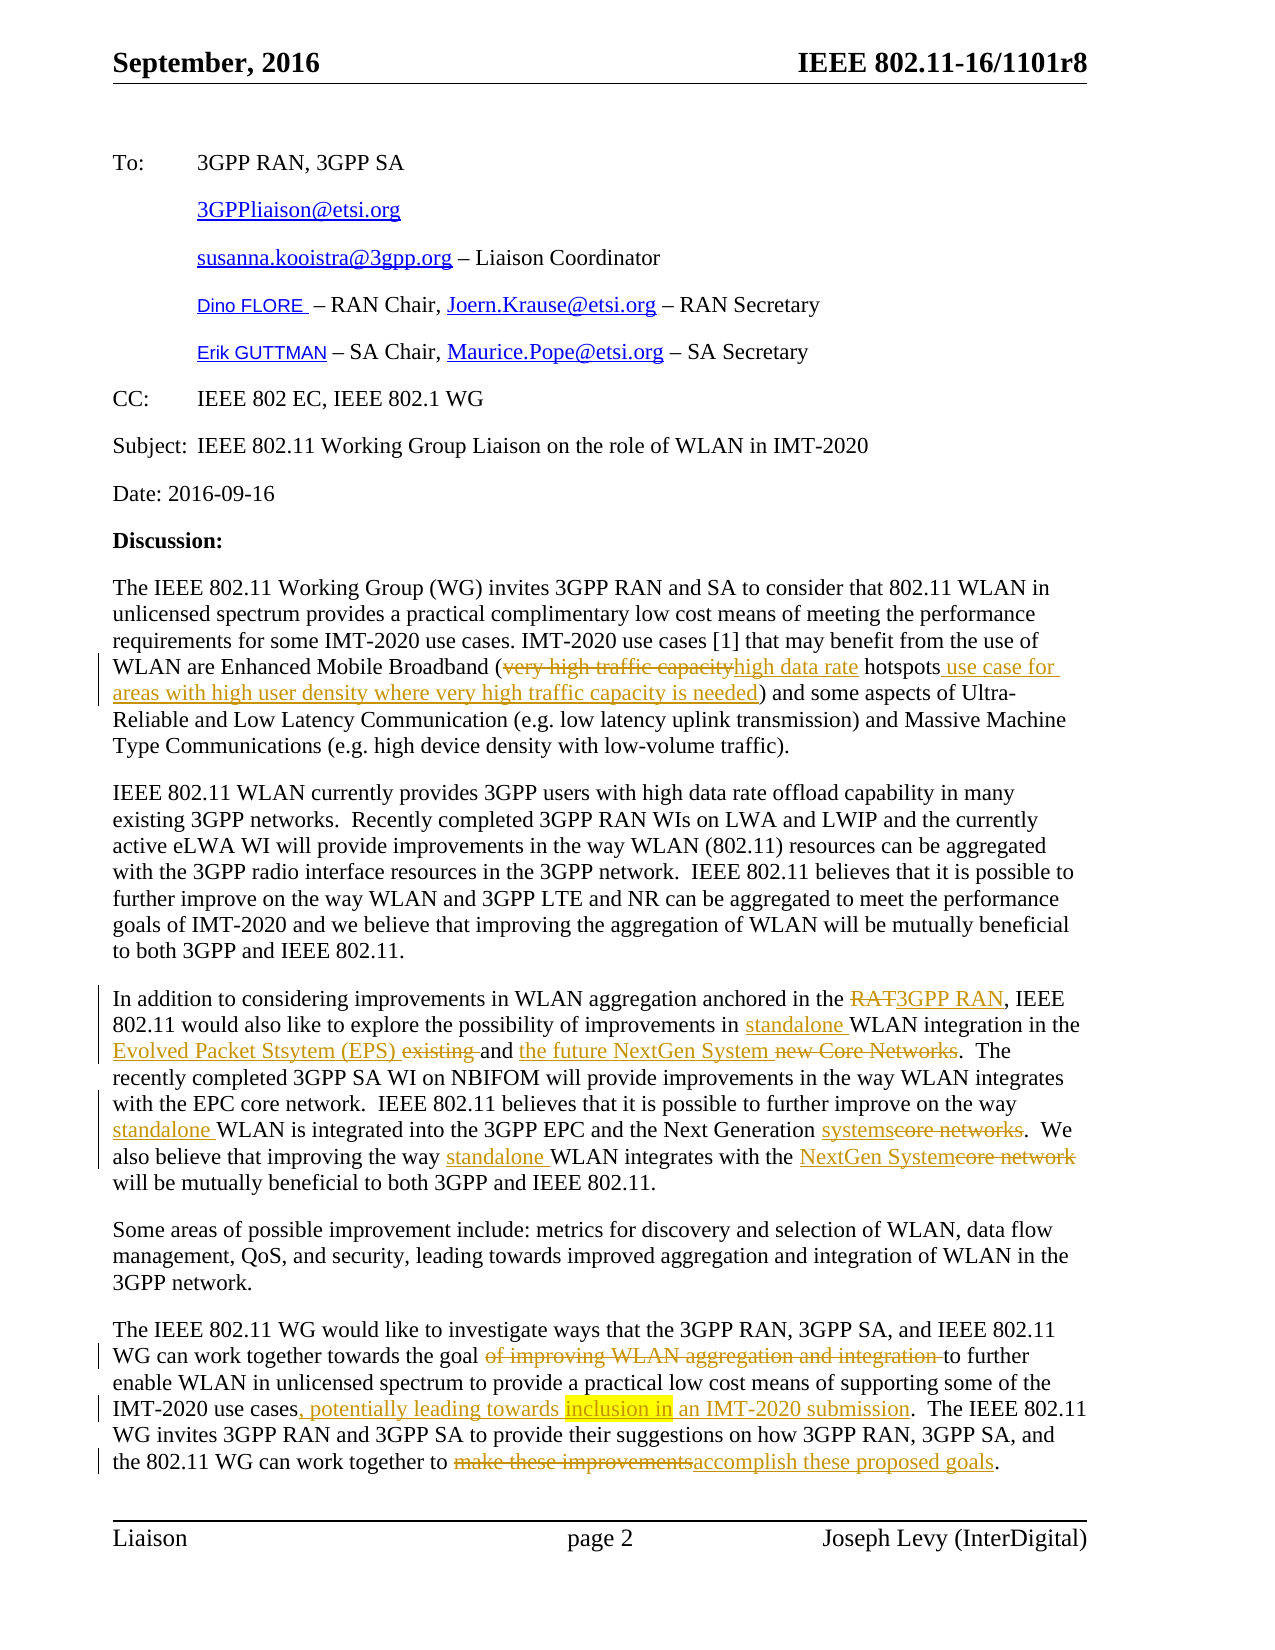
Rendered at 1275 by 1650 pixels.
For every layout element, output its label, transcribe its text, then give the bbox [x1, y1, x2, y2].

text The IEEE 802.11 Working Group (WG) invites 3GPP RAN and SA to consider that 802.11 WLAN in unlicensed spectrum provides a practical complimentary low cost means of meeting the performance requirements for some IMT-2020 use cases. IMT-2020 use cases [1] that may benefit from the use of WLAN are Enhanced Mobile Broadband ( hotspots) and some aspects of Ultra-Reliable and Low Latency Communication (e.g. low latency uplink transmission) and Massive Machine Type Communications (e.g. high device density with low-volume traffic). [112, 574, 1087, 758]
text The IEEE 802.11 WG would like to investigate ways that the 3GPP RAN, 3GPP SA, and IEEE 802.11 WG can work together towards the goal to further enable WLAN in unlicensed spectrum to provide a practical low cost means of supporting some of the IMT-2020 use cases. The IEEE 802.11 WG invites 3GPP RAN and 3GPP SA to provide their suggestions on how 3GPP RAN, 3GPP SA, and the 802.11 WG can work together to . [112, 1316, 1087, 1474]
text CC: IEEE 802 EC, IEEE 802.1 WG [112, 385, 1087, 412]
text 3GPPliaison@etsi.org [112, 196, 1087, 223]
text In addition to considering improvements in WLAN aggregation anchored in the , IEEE 802.11 would also like to explore the possibility of improvements in WLAN integration in the and . The recently completed 3GPP SA WI on NBIFOM will provide improvements in the way WLAN integrates with the EPC core network. IEEE 802.11 believes that it is possible to further improve on the way WLAN is integrated into the 3GPP EPC and the Next Generation . We also believe that improving the way WLAN integrates with the will be mutually beneficial to both 3GPP and IEEE 802.11. [112, 984, 1087, 1195]
text Dino FLORE – RAN Chair, Joern.Krause@etsi.org – RAN Secretary [112, 291, 1087, 317]
text Some areas of possible improvement include: metrics for discovery and selection of WLAN, data flow management, QoS, and security, leading towards improved aggregation and integration of WLAN in the 3GPP network. [112, 1216, 1087, 1295]
text susanna.kooistra@3gpp.org – Liaison Coordinator [112, 244, 1087, 270]
text IEEE 802.11 WLAN currently provides 3GPP users with high data rate offload capability in many existing 3GPP networks. Recently completed 3GPP RAN WIs on LWA and LWIP and the currently active eLWA WI will provide improvements in the way WLAN (802.11) resources can be aggregated with the 3GPP radio interface resources in the 3GPP network. IEEE 802.11 believes that it is possible to further improve on the way WLAN and 3GPP LTE and NR can be aggregated to meet the performance goals of IMT-2020 and we believe that improving the aggregation of WLAN will be mutually beneficial to both 3GPP and IEEE 802.11. [112, 779, 1087, 964]
text Erik GUTTMAN – SA Chair, Maurice.Pope@etsi.org – SA Secretary [112, 338, 1087, 364]
text To: 3GPP RAN, 3GPP SA [112, 149, 1087, 176]
text Date: 2016-09-16 [112, 479, 1087, 506]
text Subject: IEEE 802.11 Working Group Liaison on the role of WLAN in IMT-2020 [112, 432, 1087, 459]
text Discussion: [112, 527, 1087, 553]
